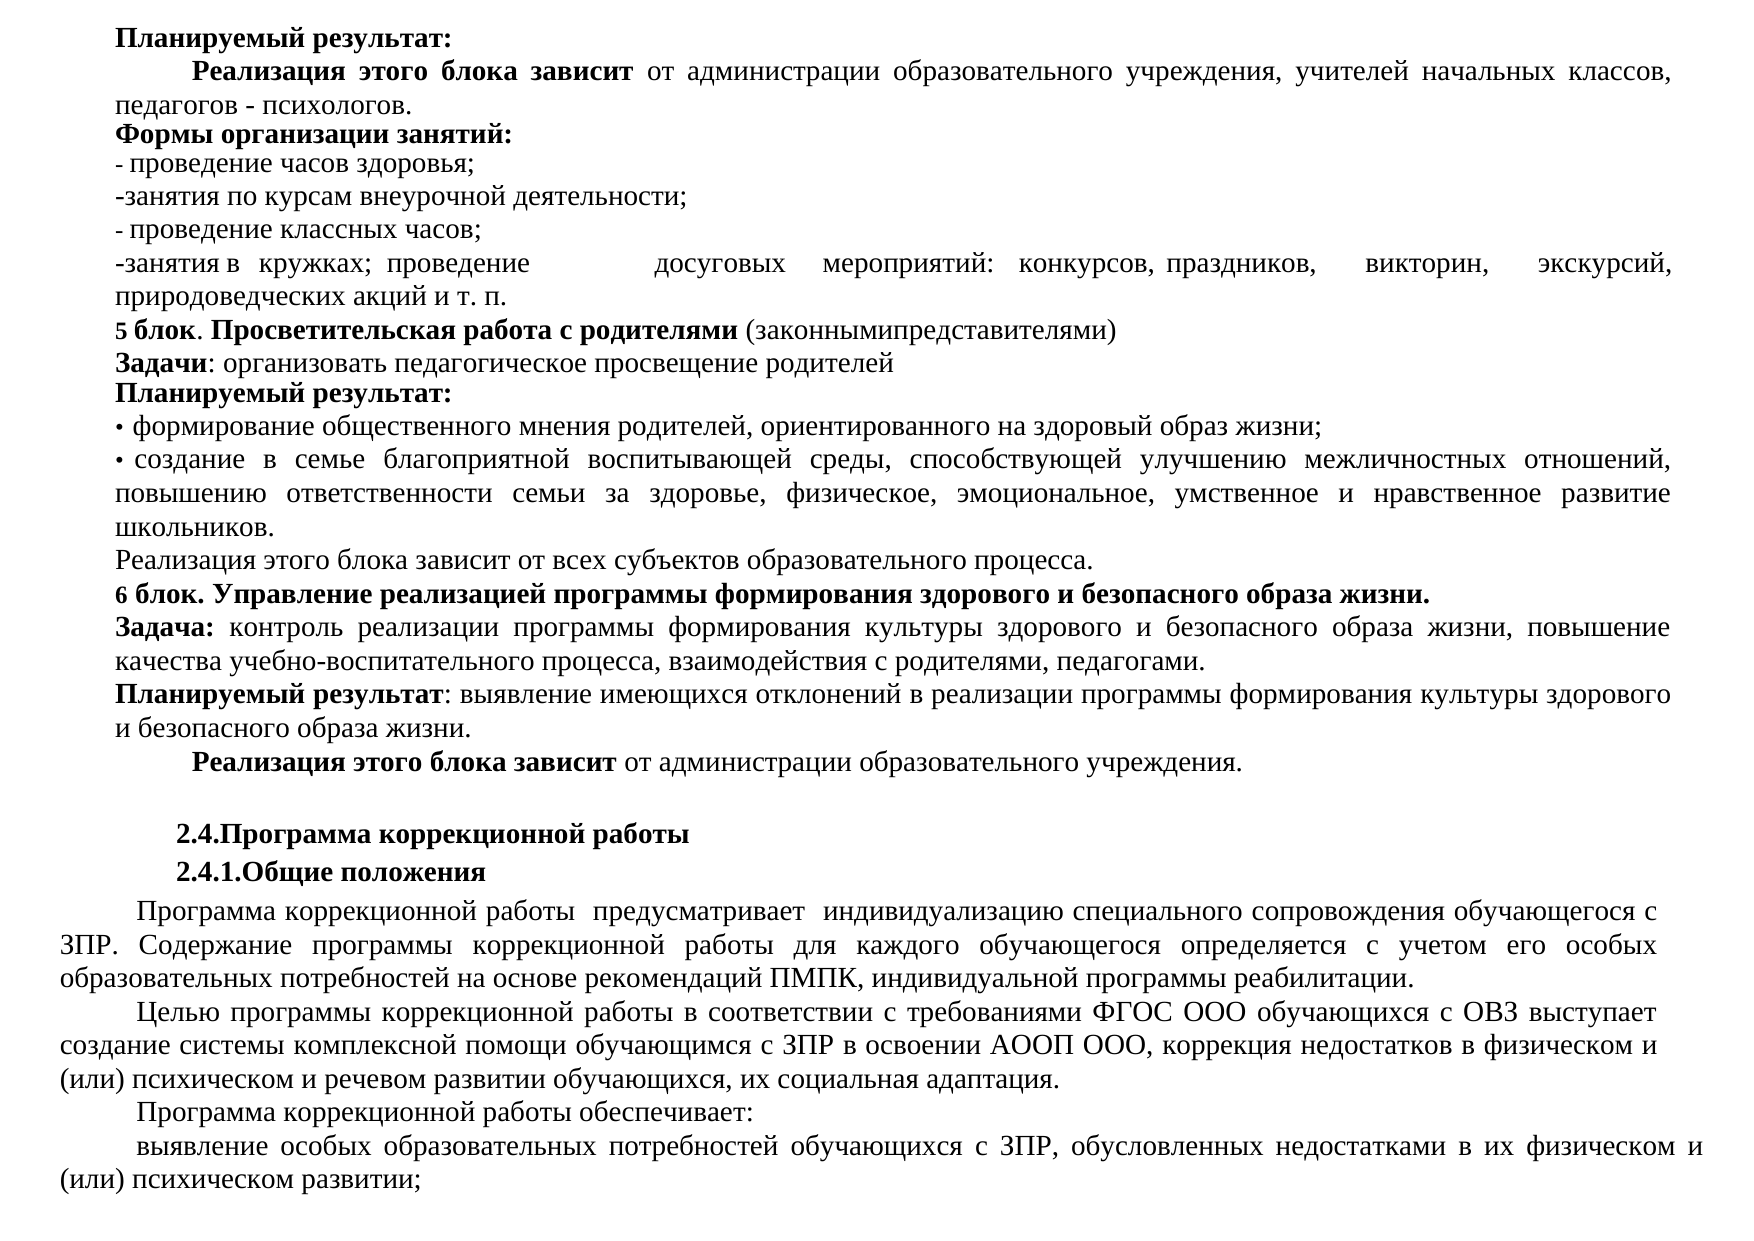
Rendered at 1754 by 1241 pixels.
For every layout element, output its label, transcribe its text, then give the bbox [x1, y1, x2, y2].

text Реализация этого блока зависит от всех субъектов образовательного процесса. [115, 542, 1717, 576]
text Задачи: организовать педагогическое просвещение родителей [115, 346, 1717, 379]
text Задача: контроль реализации программы формирования культуры здорового и безопасного образа жизни, повышение качества учебно-воспитательного процесса, взаимодействия с родителями, педагогами. [115, 609, 1672, 677]
text выявление особых образовательных потребностей обучающихся с ЗПР, обусловленных недостатками в их физическом и (или) психическом развитии; [59, 1128, 1704, 1195]
list блок. Управление реализацией программы формирования здорового и безопасного образа жизни. [115, 576, 1673, 609]
list проведение часов здоровья; [115, 149, 1717, 178]
list проведение классных часов; [115, 211, 1717, 245]
text 2.4.Программа коррекционной работы [99, 816, 1619, 849]
text Планируемый результат: выявление имеющихся отклонений в реализации программы формирования культуры здорового и безопасного образа жизни. [115, 677, 1672, 744]
text Реализация этого блока зависит от администрации образовательного учреждения. [115, 744, 1672, 777]
text Целью программы коррекционной работы в соответствии с требованиями ФГОС ООО обучающихся с ОВЗ выступает создание системы комплексной помощи обучающимся с ЗПР в освоении АООП ООО, коррекция недостатков в физическом и (или) психическом и речевом развитии обучающихся, их социальная адаптация. [59, 994, 1659, 1094]
text -занятия в кружках; проведение досуговых мероприятий: конкурсов, праздников, викторин, экскурсий, природоведческих акций и т. п. [115, 245, 1672, 312]
text Планируемый результат: [115, 25, 1717, 53]
list формирование общественного мнения родителей, ориентированного на здоровый образ жизни; [115, 408, 1672, 442]
list блок. Просветительская работа с родителями (законнымипредставителями) [115, 312, 1717, 346]
text 2.4.1.Общие положения [99, 854, 1619, 888]
text Программа коррекционной работы предусматривает индивидуализацию специального сопровождения обучающегося с ЗПР. Содержание программы коррекционной работы для каждого обучающегося определяется с учетом его особых образовательных потребностей на основе рекомендаций ПМПК, индивидуальной программы реабилитации. [59, 893, 1658, 994]
text Планируемый результат: [115, 379, 1717, 408]
text -занятия по курсам внеурочной деятельности; [115, 178, 1717, 211]
list создание в семье благоприятной воспитывающей среды, способствующей улучшению межличностных отношений, повышению ответственности семьи за здоровье, физическое, эмоциональное, умственное и нравственное развитие школьников. [115, 442, 1672, 542]
text Формы организации занятий: [115, 121, 1717, 149]
text Реализация этого блока зависит от администрации образовательного учреждения, учителей начальных классов, педагогов - психологов. [115, 53, 1672, 120]
text Программа коррекционной работы обеспечивает: [59, 1094, 1704, 1128]
